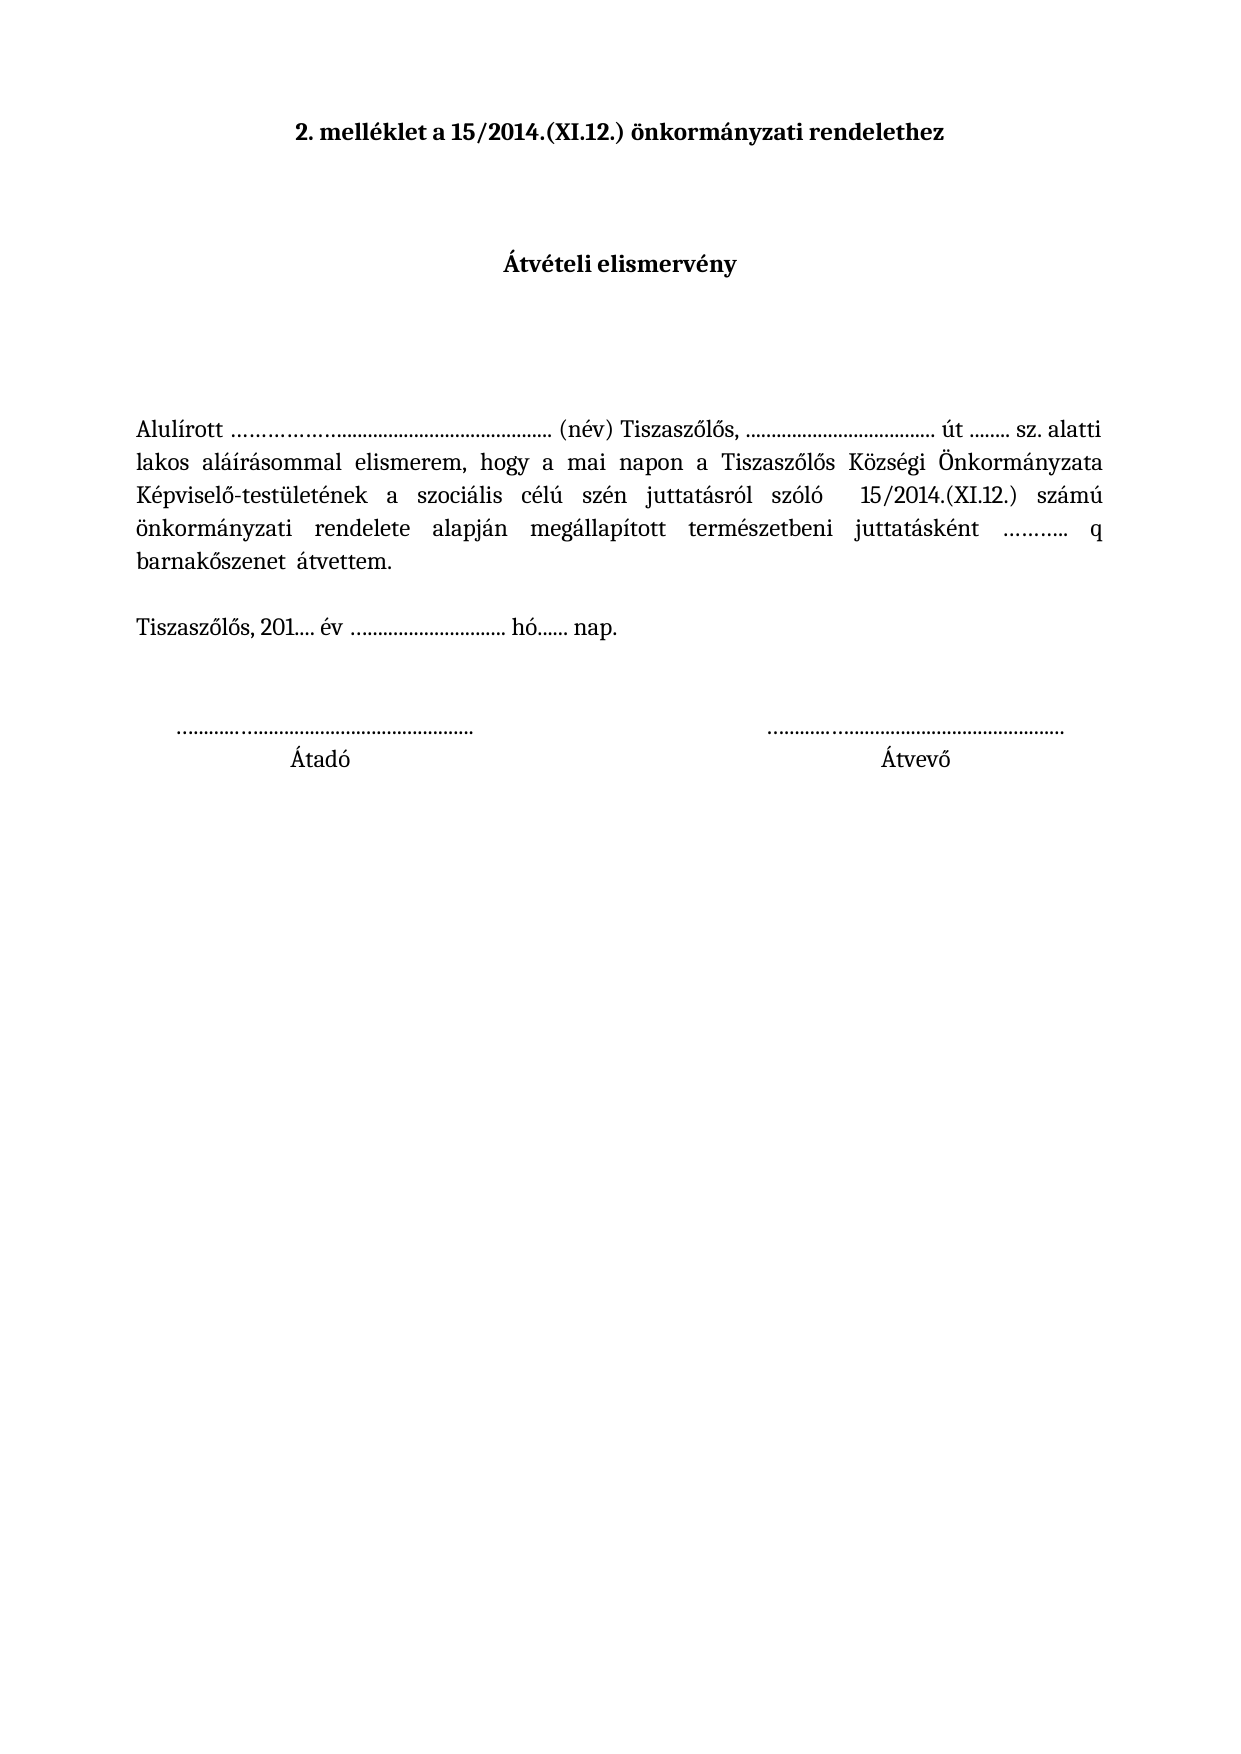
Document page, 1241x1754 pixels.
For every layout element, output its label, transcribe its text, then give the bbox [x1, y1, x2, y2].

text Tiszaszőlős, 201.... év …........................... hó...... nap. [136, 613, 1104, 641]
text Alulírott ………………......................................... (név) Tiszaszőlős, ..................................... út ........ sz. alatti lakos aláírásommal elismerem, hogy a mai napon a Tiszaszőlős Községi Önkormányzata Képviselő-testületének a szociális célú szén juttatásról szóló 15/2014.(XI.12.) számú önkormányzati rendelete alapján megállapított természetbeni juttatásként ……….. q barnakőszenet átvettem. [136, 414, 1104, 575]
text ….........….......................................... ….........….......................................... [136, 712, 1104, 740]
text Átadó Átvevő [136, 745, 1104, 773]
text Átvételi elismervény [136, 250, 1104, 279]
text 2. melléklet a 15/2014.(XI.12.) önkormányzati rendelethez [136, 118, 1104, 147]
